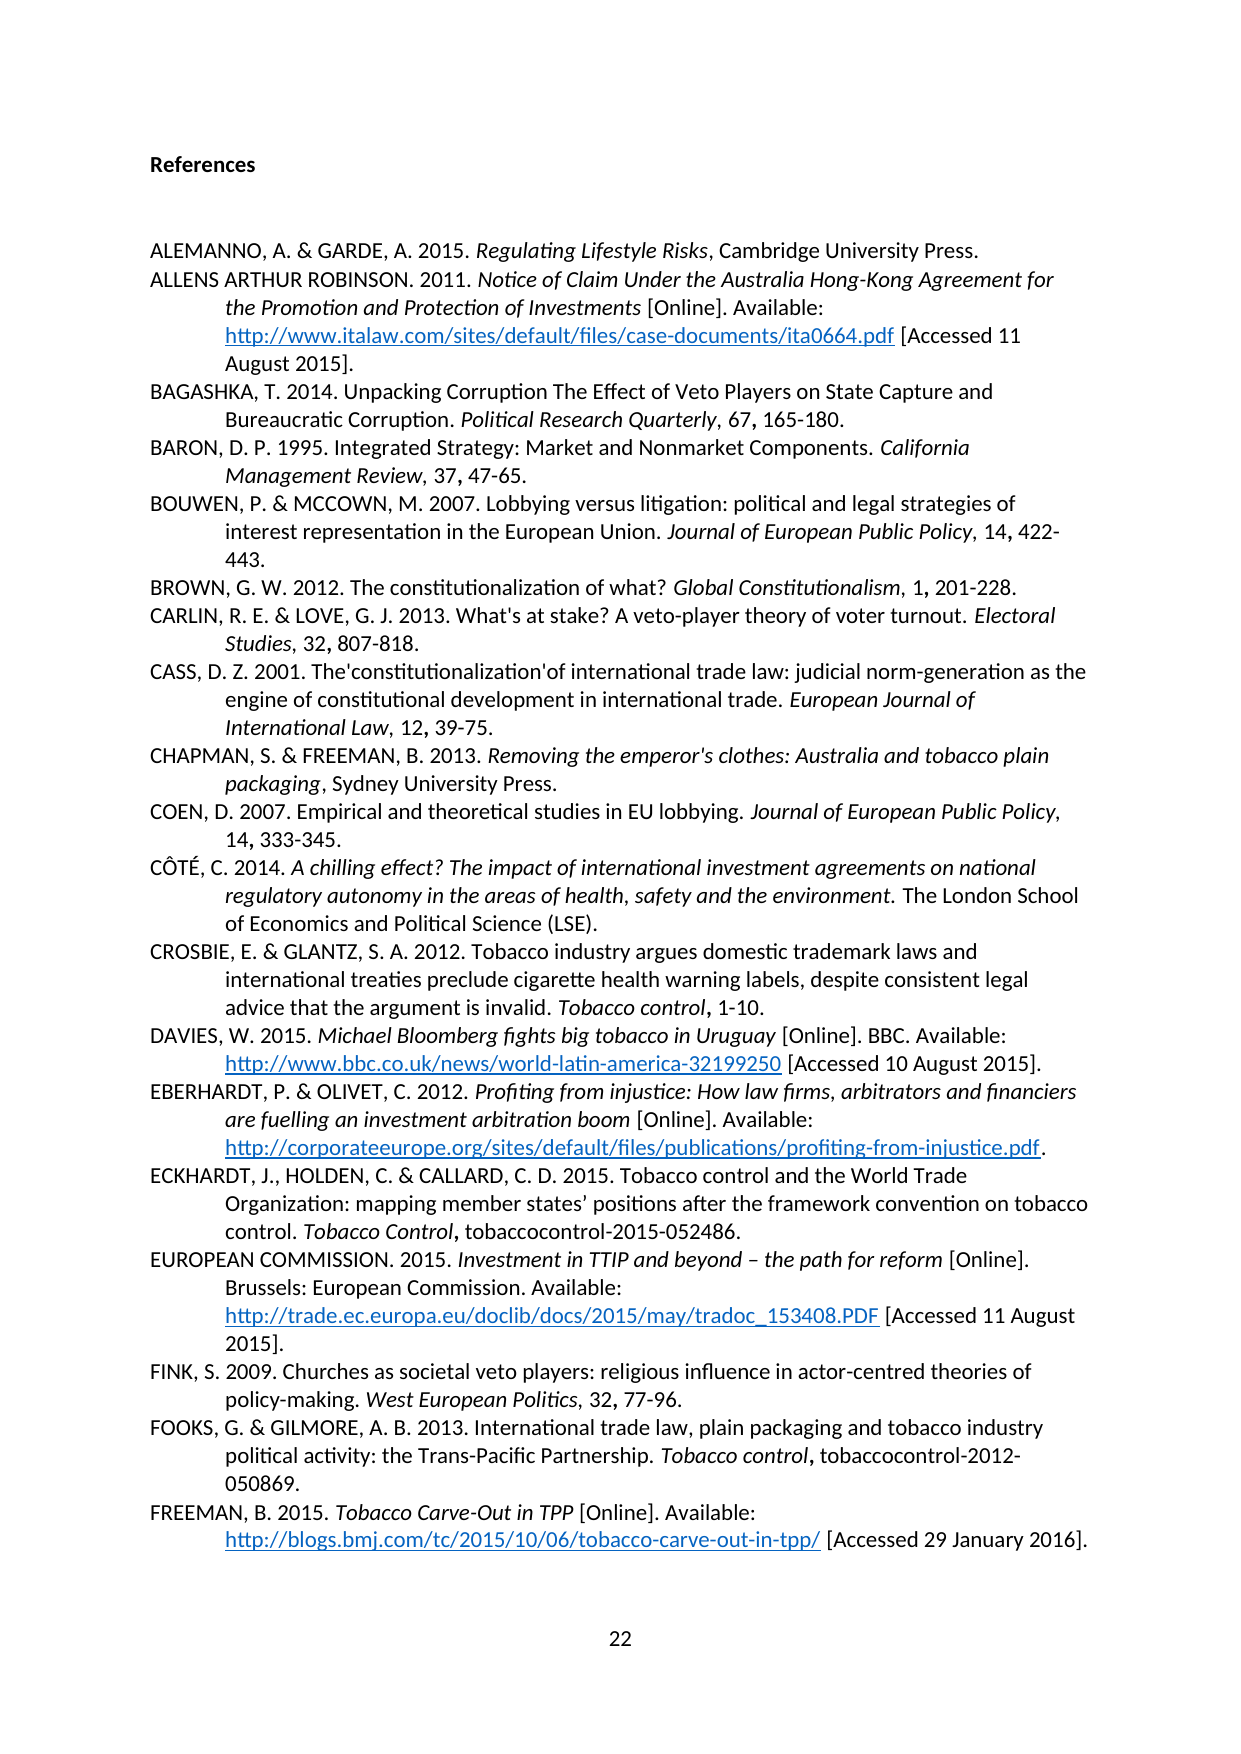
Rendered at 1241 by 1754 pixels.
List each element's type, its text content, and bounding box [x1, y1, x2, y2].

text CHAPMAN, S. & FREEMAN, B. 2013. Removing the emperor's clothes: Australia and tobacco plain packaging, Sydney University Press. [150, 741, 1090, 797]
text FOOKS, G. & GILMORE, A. B. 2013. International trade law, plain packaging and tobacco industry political activity: the Trans-Pacific Partnership. Tobacco control, tobaccocontrol-2012-050869. [150, 1413, 1090, 1498]
text EBERHARDT, P. & OLIVET, C. 2012. Profiting from injustice: How law firms, arbitrators and financiers are fuelling an investment arbitration boom [Online]. Available: http://corporateeurope.org/sites/default/files/publications/profiting-from-injustice.pdf. [150, 1077, 1090, 1161]
text CROSBIE, E. & GLANTZ, S. A. 2012. Tobacco industry argues domestic trademark laws and international treaties preclude cigarette health warning labels, despite consistent legal advice that the argument is invalid. Tobacco control, 1-10. [150, 937, 1090, 1021]
text BARON, D. P. 1995. Integrated Strategy: Market and Nonmarket Components. California Management Review, 37, 47-65. [150, 433, 1090, 489]
text ALEMANNO, A. & GARDE, A. 2015. Regulating Lifestyle Risks, Cambridge University Press. [150, 237, 1090, 265]
text FREEMAN, B. 2015. Tobacco Carve-Out in TPP [Online]. Available: http://blogs.bmj.com/tc/2015/10/06/tobacco-carve-out-in-tpp/ [Accessed 29 January 2016]. [150, 1498, 1090, 1554]
text ALLENS ARTHUR ROBINSON. 2011. Notice of Claim Under the Australia Hong-Kong Agreement for the Promotion and Protection of Investments [Online]. Available: http://www.italaw.com/sites/default/files/case-documents/ita0664.pdf [Accessed 11 August 2015]. [150, 265, 1090, 377]
text References [150, 150, 1090, 178]
text ECKHARDT, J., HOLDEN, C. & CALLARD, C. D. 2015. Tobacco control and the World Trade Organization: mapping member states’ positions after the framework convention on tobacco control. Tobacco Control, tobaccocontrol-2015-052486. [150, 1161, 1090, 1245]
text CASS, D. Z. 2001. The'constitutionalization'of international trade law: judicial norm-generation as the engine of constitutional development in international trade. European Journal of International Law, 12, 39-75. [150, 657, 1090, 741]
text FINK, S. 2009. Churches as societal veto players: religious influence in actor-centred theories of policy-making. West European Politics, 32, 77-96. [150, 1357, 1090, 1413]
text BROWN, G. W. 2012. The constitutionalization of what? Global Constitutionalism, 1, 201-228. [150, 573, 1090, 601]
text EUROPEAN COMMISSION. 2015. Investment in TTIP and beyond – the path for reform [Online]. Brussels: European Commission. Available: http://trade.ec.europa.eu/doclib/docs/2015/may/tradoc_153408.PDF [Accessed 11 August 2015]. [150, 1245, 1090, 1357]
text DAVIES, W. 2015. Michael Bloomberg fights big tobacco in Uruguay [Online]. BBC. Available: http://www.bbc.co.uk/news/world-latin-america-32199250 [Accessed 10 August 2015]. [150, 1021, 1090, 1077]
text CÔTÉ, C. 2014. A chilling effect? The impact of international investment agreements on national regulatory autonomy in the areas of health, safety and the environment. The London School of Economics and Political Science (LSE). [150, 853, 1090, 937]
text CARLIN, R. E. & LOVE, G. J. 2013. What's at stake? A veto-player theory of voter turnout. Electoral Studies, 32, 807-818. [150, 601, 1090, 657]
text BAGASHKA, T. 2014. Unpacking Corruption The Effect of Veto Players on State Capture and Bureaucratic Corruption. Political Research Quarterly, 67, 165-180. [150, 377, 1090, 433]
text COEN, D. 2007. Empirical and theoretical studies in EU lobbying. Journal of European Public Policy, 14, 333-345. [150, 797, 1090, 853]
text BOUWEN, P. & MCCOWN, M. 2007. Lobbying versus litigation: political and legal strategies of interest representation in the European Union. Journal of European Public Policy, 14, 422-443. [150, 489, 1090, 573]
